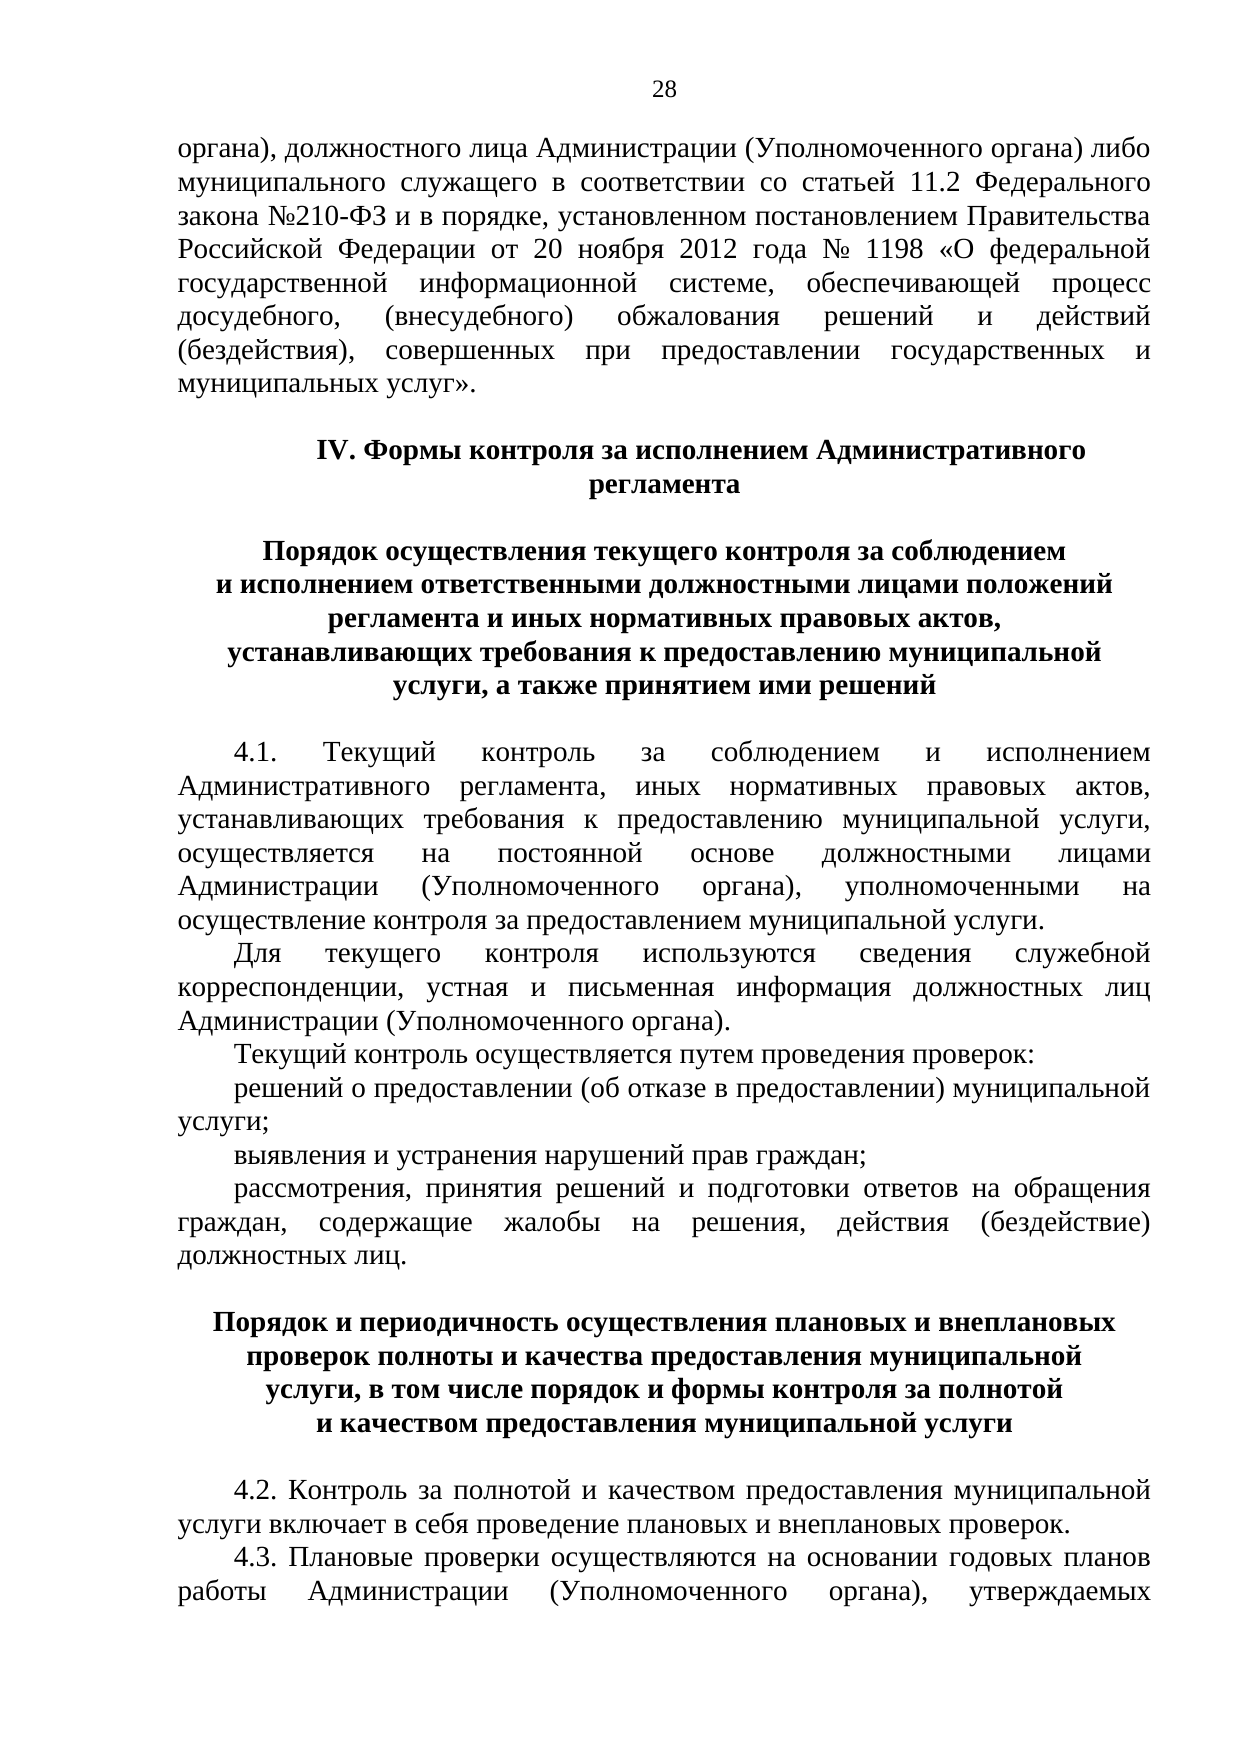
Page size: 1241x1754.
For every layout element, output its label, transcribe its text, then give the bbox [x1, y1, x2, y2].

text Порядок и периодичность осуществления плановых и внеплановых [177, 1304, 1152, 1338]
text 4.1. Текущий контроль за соблюдением и исполнением Административного регламента, иных нормативных правовых актов, устанавливающих требования к предоставлению муниципальной услуги, осуществляется на постоянной основе должностными лицами Администрации (Уполномоченного органа), уполномоченными на осуществление контроля за предоставлением муниципальной услуги. [177, 734, 1152, 936]
text и исполнением ответственными должностными лицами положений [177, 567, 1152, 600]
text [177, 131, 1152, 399]
text рассмотрения, принятия решений и подготовки ответов на обращения граждан, содержащие жалобы на решения, действия (бездействие) должностных лиц. [177, 1170, 1152, 1271]
text IV. Формы контроля за исполнением Административного регламента [177, 432, 1152, 499]
text услуги, а также принятием ими решений [177, 667, 1152, 701]
text решений о предоставлении (об отказе в предоставлении) муниципальной услуги; [177, 1070, 1152, 1137]
text Для текущего контроля используются сведения служебной корреспонденции, устная и письменная информация должностных лиц Администрации (Уполномоченного органа). [177, 936, 1152, 1036]
text 4.2. Контроль за полнотой и качеством предоставления муниципальной услуги включает в себя проведение плановых и внеплановых проверок. [177, 1472, 1152, 1539]
text выявления и устранения нарушений прав граждан; [177, 1137, 1152, 1170]
text устанавливающих требования к предоставлению муниципальной [177, 634, 1152, 667]
text услуги, в том числе порядок и формы контроля за полнотой [177, 1372, 1152, 1405]
text Текущий контроль осуществляется путем проведения проверок: [177, 1036, 1152, 1070]
text проверок полноты и качества предоставления муниципальной [177, 1338, 1152, 1372]
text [177, 1539, 1152, 1606]
text Порядок осуществления текущего контроля за соблюдением [177, 533, 1152, 567]
text регламента и иных нормативных правовых актов, [177, 600, 1152, 634]
text и качеством предоставления муниципальной услуги [177, 1405, 1152, 1439]
